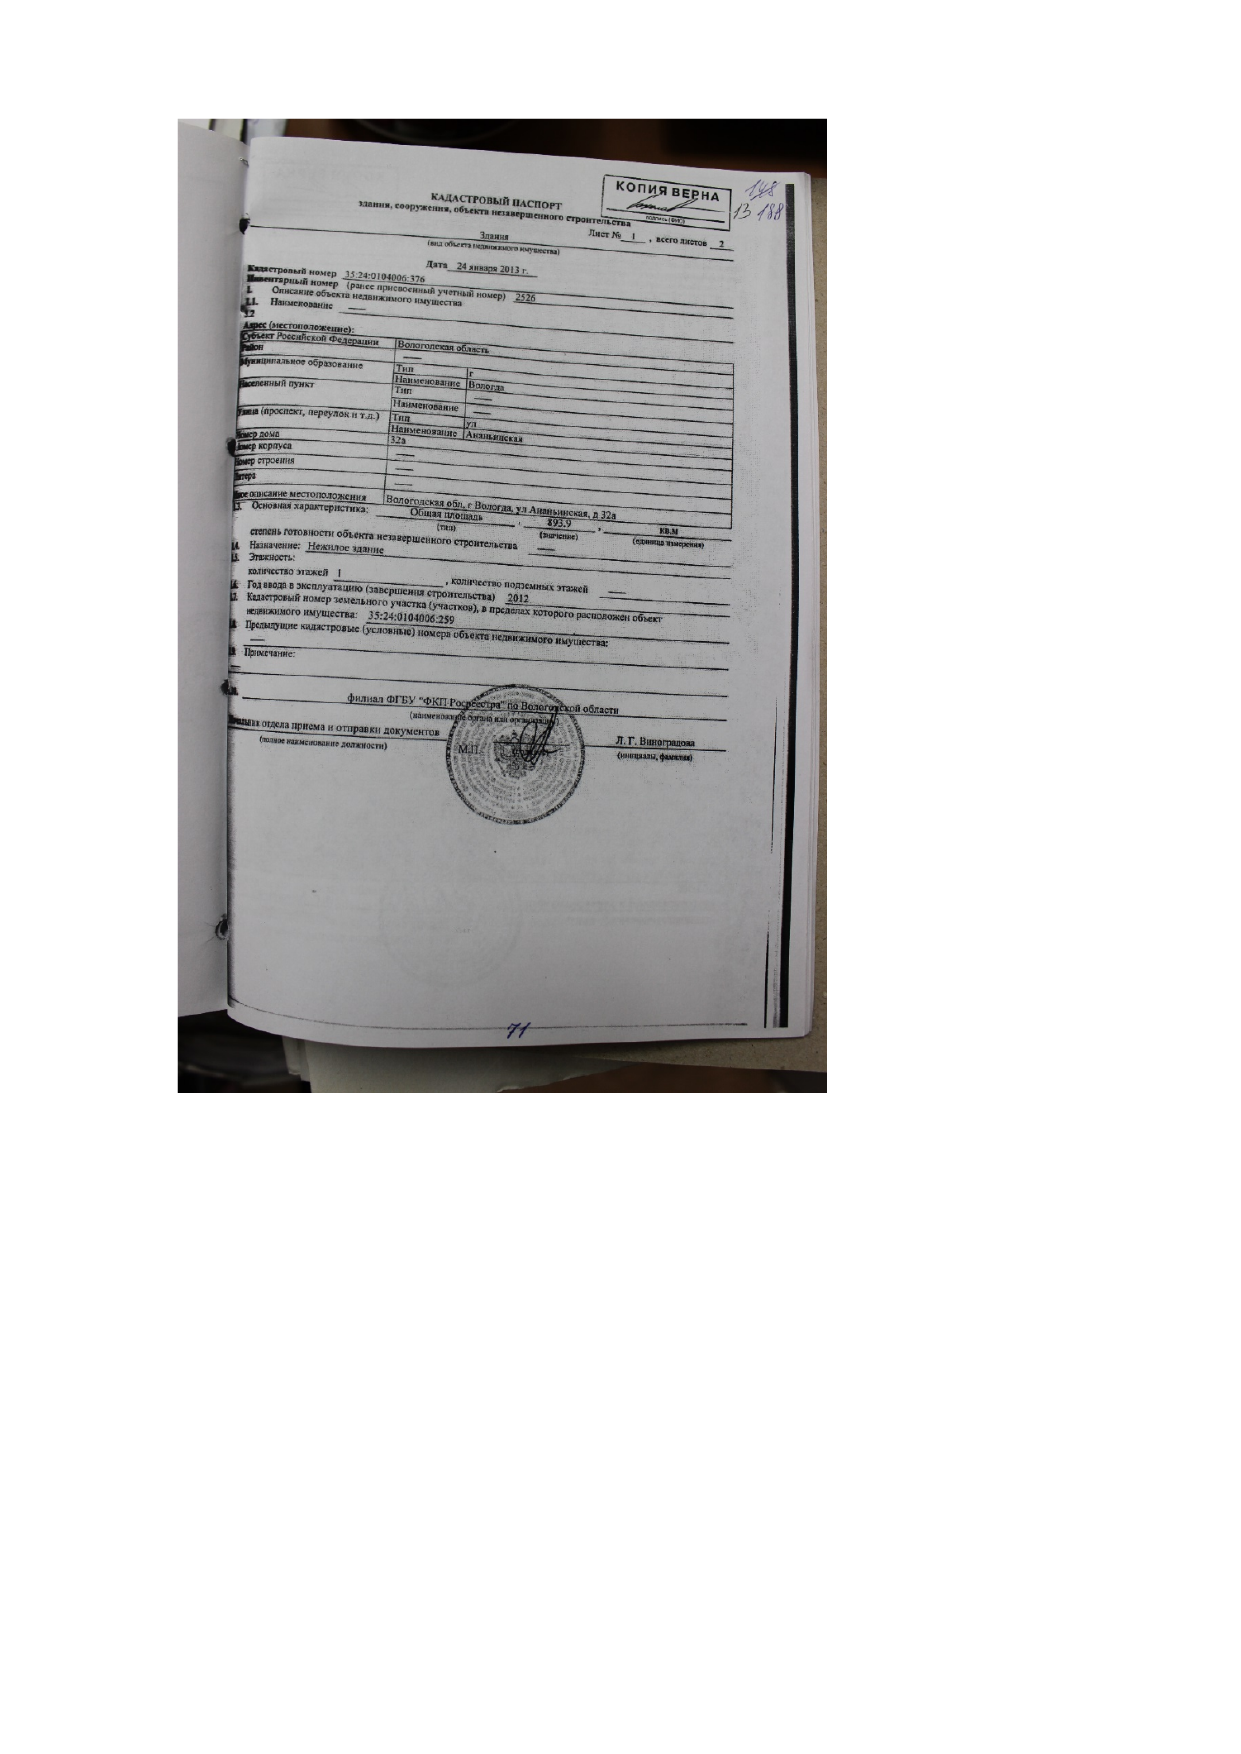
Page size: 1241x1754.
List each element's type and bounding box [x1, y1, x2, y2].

picture [178, 120, 826, 1092]
